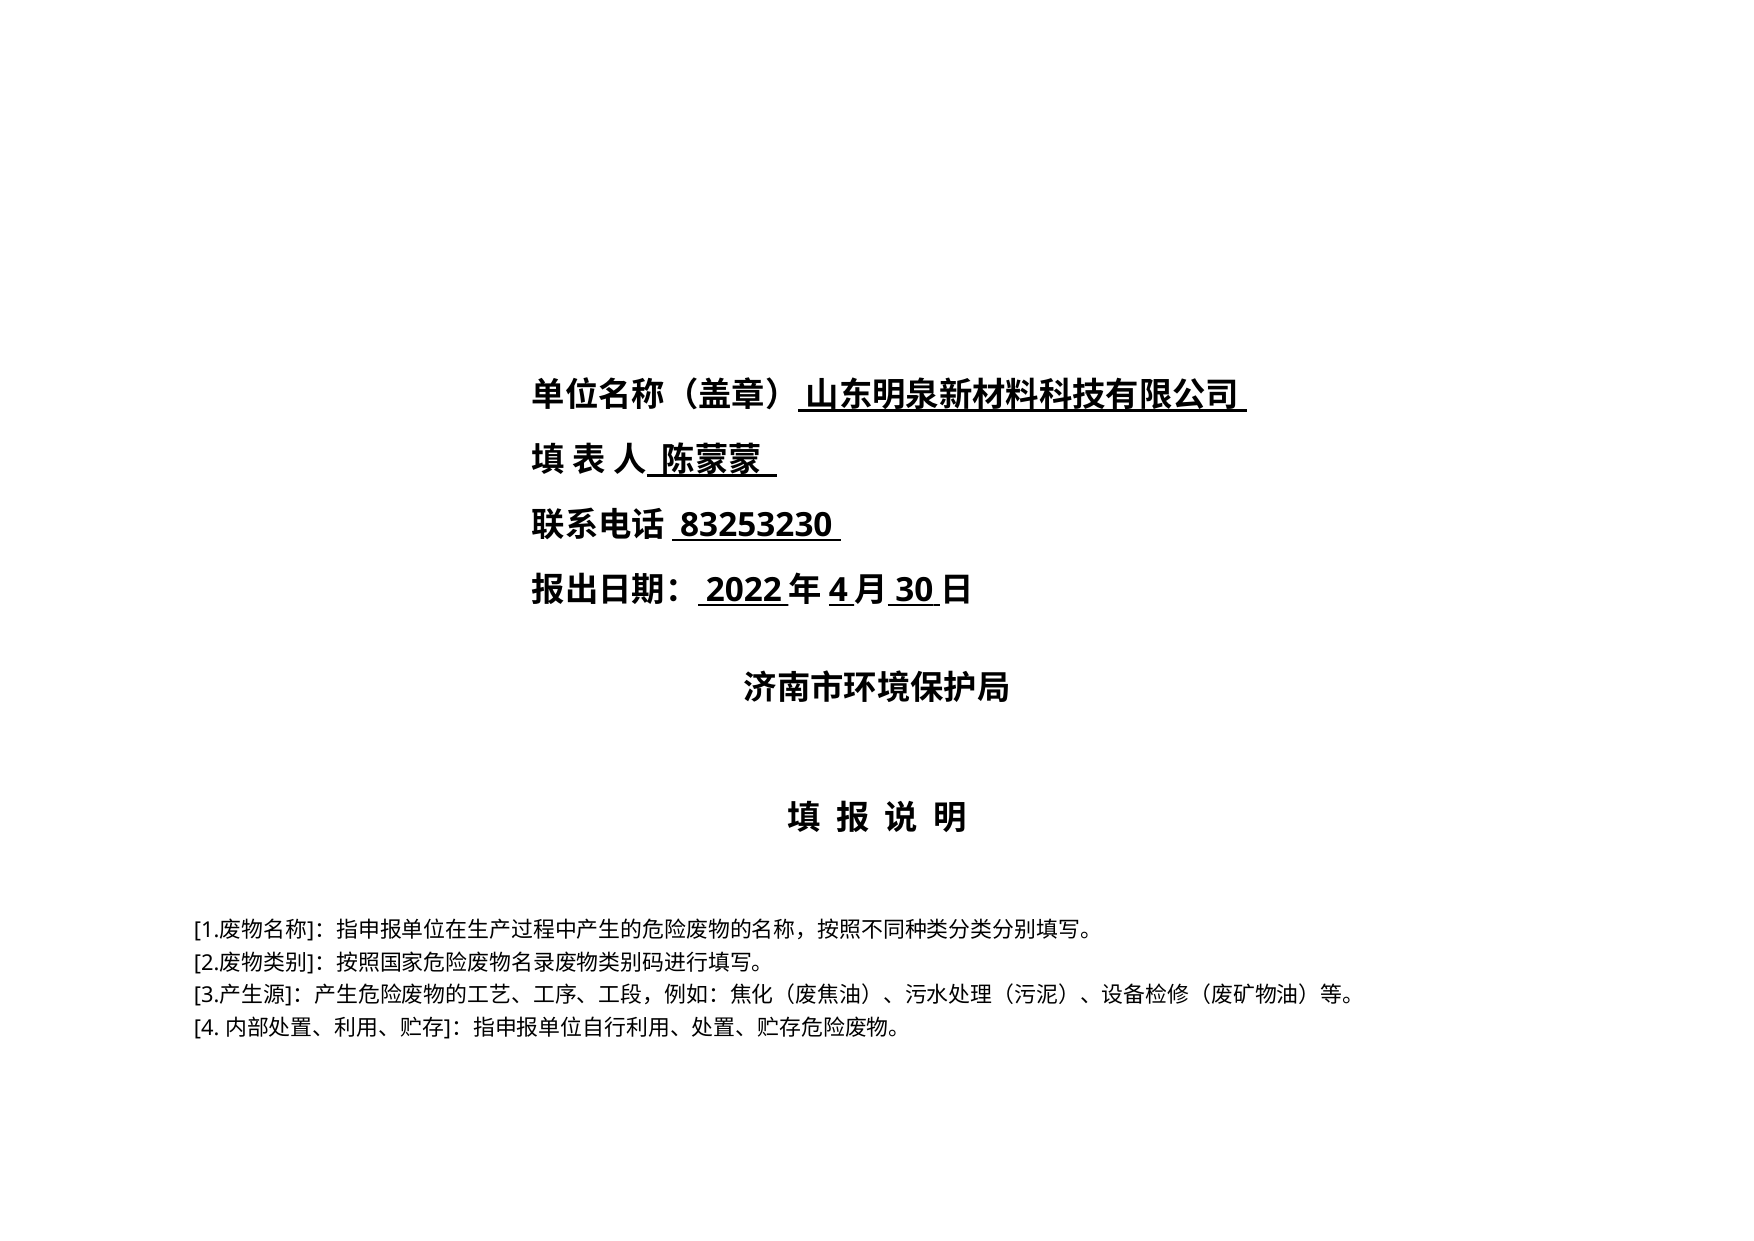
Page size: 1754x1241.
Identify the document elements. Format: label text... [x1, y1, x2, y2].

text [1.废物名称]：指申报单位在生产过程中产生的危险废物的名称，按照不同种类分类分别填写。 [150, 912, 1604, 944]
text 填 表 人 陈蒙蒙 [150, 424, 1723, 489]
text 联系电话 83253230 [150, 489, 1723, 554]
text [2.废物类别]：按照国家危险废物名录废物类别码进行填写。 [150, 944, 1604, 977]
text 单位名称（盖章） 山东明泉新材料科技有限公司 [150, 359, 1723, 424]
text 报出日期： 2022年4月 30日 [150, 554, 1723, 619]
text [3.产生源]：产生危险废物的工艺、工序、工段，例如：焦化（废焦油）、污水处理（污泥）、设备检修（废矿物油）等。 [150, 977, 1604, 1009]
text 济南市环境保护局 [150, 652, 1604, 717]
text 填 报 说 明 [150, 782, 1604, 847]
text [4. 内部处置、利用、贮存]：指申报单位自行利用、处置、贮存危险废物。 [150, 1009, 1604, 1042]
